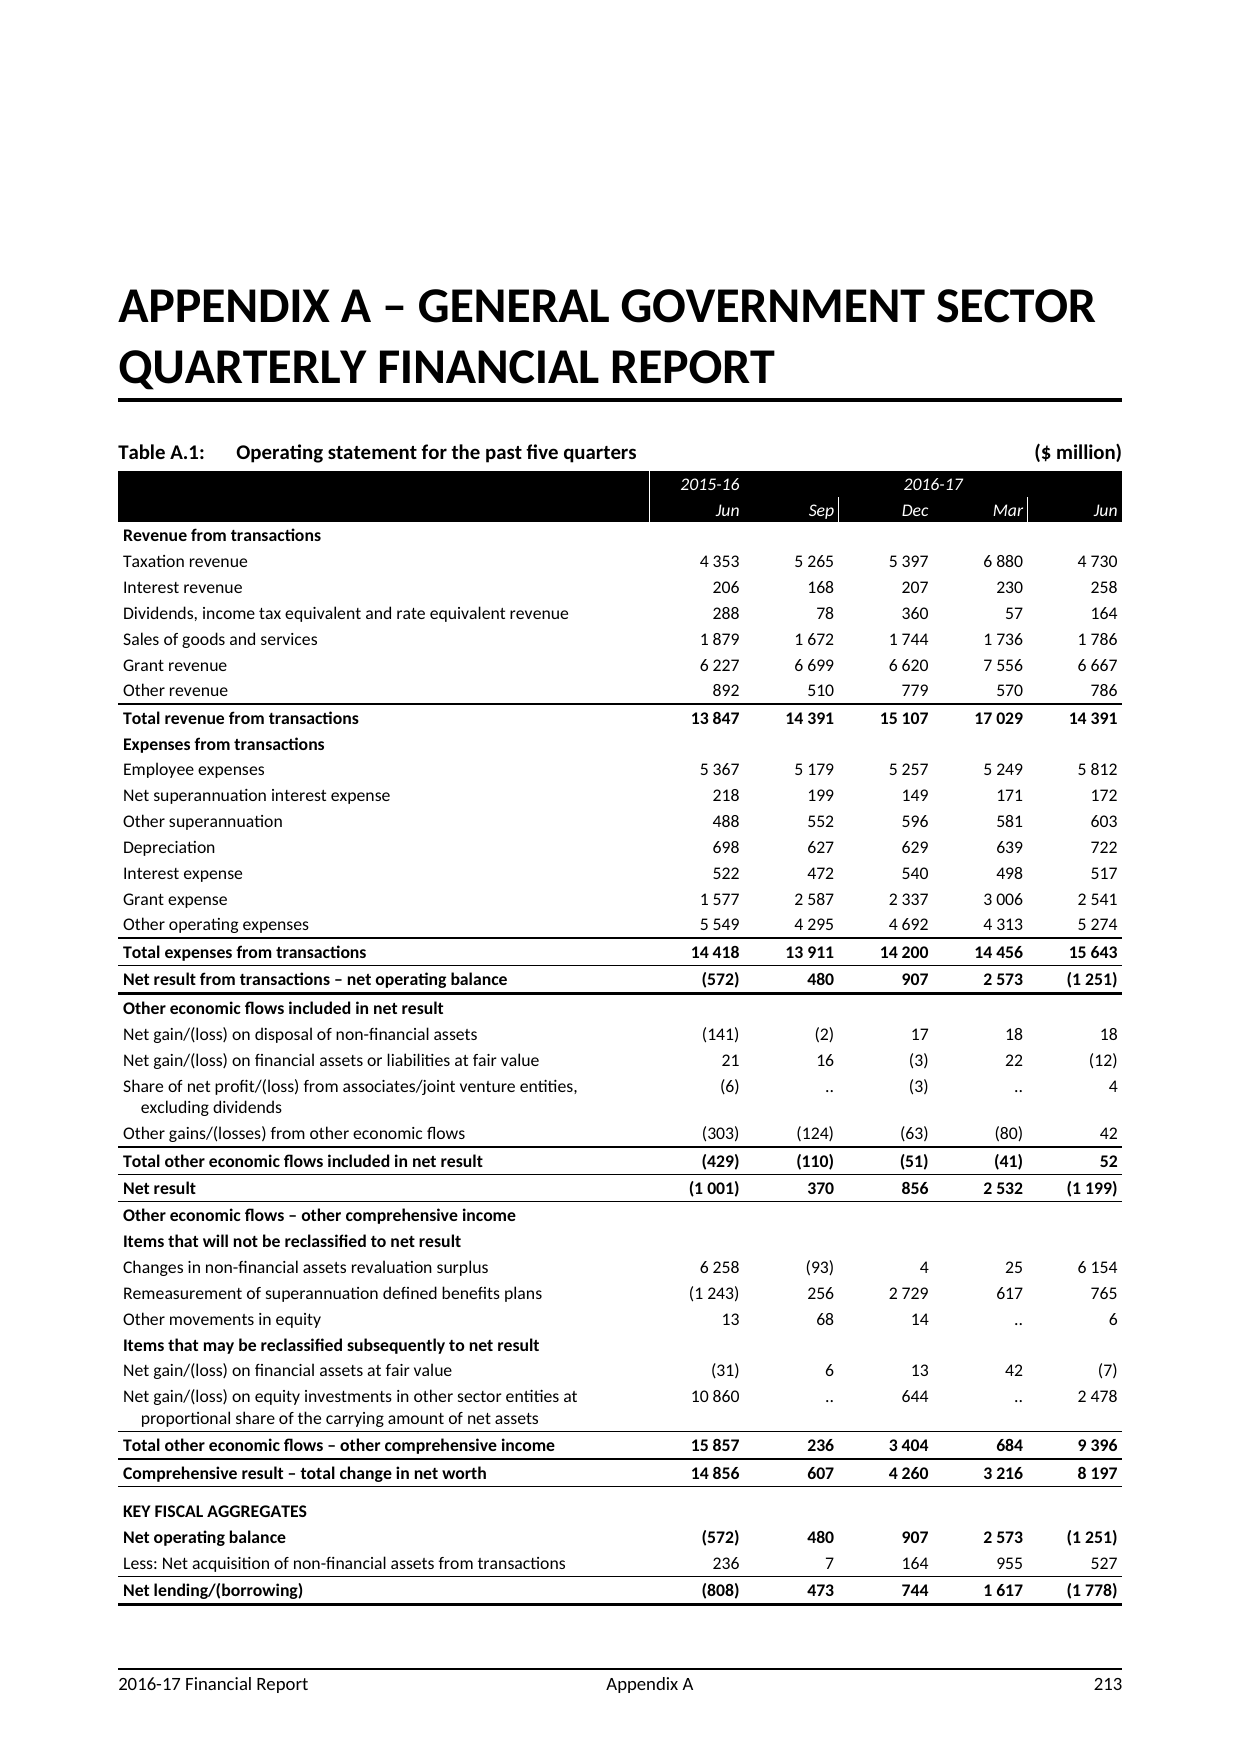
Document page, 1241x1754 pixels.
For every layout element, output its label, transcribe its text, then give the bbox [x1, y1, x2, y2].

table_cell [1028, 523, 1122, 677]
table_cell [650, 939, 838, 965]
subtitle Appendix A – General government sector quarterly financial report [118, 274, 1122, 398]
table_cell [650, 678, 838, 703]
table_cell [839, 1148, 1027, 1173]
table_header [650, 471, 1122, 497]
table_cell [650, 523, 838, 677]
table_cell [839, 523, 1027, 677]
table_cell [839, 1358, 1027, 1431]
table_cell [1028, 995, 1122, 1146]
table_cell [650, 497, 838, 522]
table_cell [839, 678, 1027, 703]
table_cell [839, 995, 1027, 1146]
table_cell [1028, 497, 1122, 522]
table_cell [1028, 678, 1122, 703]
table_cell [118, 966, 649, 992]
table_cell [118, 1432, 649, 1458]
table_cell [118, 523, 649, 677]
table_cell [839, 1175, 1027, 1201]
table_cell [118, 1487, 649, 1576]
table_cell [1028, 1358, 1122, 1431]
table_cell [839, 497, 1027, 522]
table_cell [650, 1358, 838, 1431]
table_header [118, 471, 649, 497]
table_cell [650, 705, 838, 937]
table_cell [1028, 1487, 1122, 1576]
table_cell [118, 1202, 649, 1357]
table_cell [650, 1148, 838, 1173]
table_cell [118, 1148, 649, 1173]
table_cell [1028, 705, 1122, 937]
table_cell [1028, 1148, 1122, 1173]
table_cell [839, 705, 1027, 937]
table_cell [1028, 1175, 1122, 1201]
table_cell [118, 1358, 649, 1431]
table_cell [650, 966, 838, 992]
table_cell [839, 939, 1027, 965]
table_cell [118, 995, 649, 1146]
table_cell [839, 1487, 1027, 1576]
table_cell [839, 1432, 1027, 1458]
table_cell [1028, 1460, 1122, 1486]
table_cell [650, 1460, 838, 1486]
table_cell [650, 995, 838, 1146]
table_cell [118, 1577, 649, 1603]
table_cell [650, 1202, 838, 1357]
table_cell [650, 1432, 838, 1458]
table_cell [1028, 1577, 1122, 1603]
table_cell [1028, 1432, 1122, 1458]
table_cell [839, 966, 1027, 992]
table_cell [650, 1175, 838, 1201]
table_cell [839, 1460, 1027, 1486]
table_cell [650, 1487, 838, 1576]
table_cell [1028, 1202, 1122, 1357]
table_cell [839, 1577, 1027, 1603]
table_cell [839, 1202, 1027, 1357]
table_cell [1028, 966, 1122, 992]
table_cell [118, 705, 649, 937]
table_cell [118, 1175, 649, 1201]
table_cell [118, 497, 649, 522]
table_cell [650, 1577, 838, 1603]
subtitle Table A.1: Operating statement for the past five quarters ($ million) [118, 439, 1122, 464]
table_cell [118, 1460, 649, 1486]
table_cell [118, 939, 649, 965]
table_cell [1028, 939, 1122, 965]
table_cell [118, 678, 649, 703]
